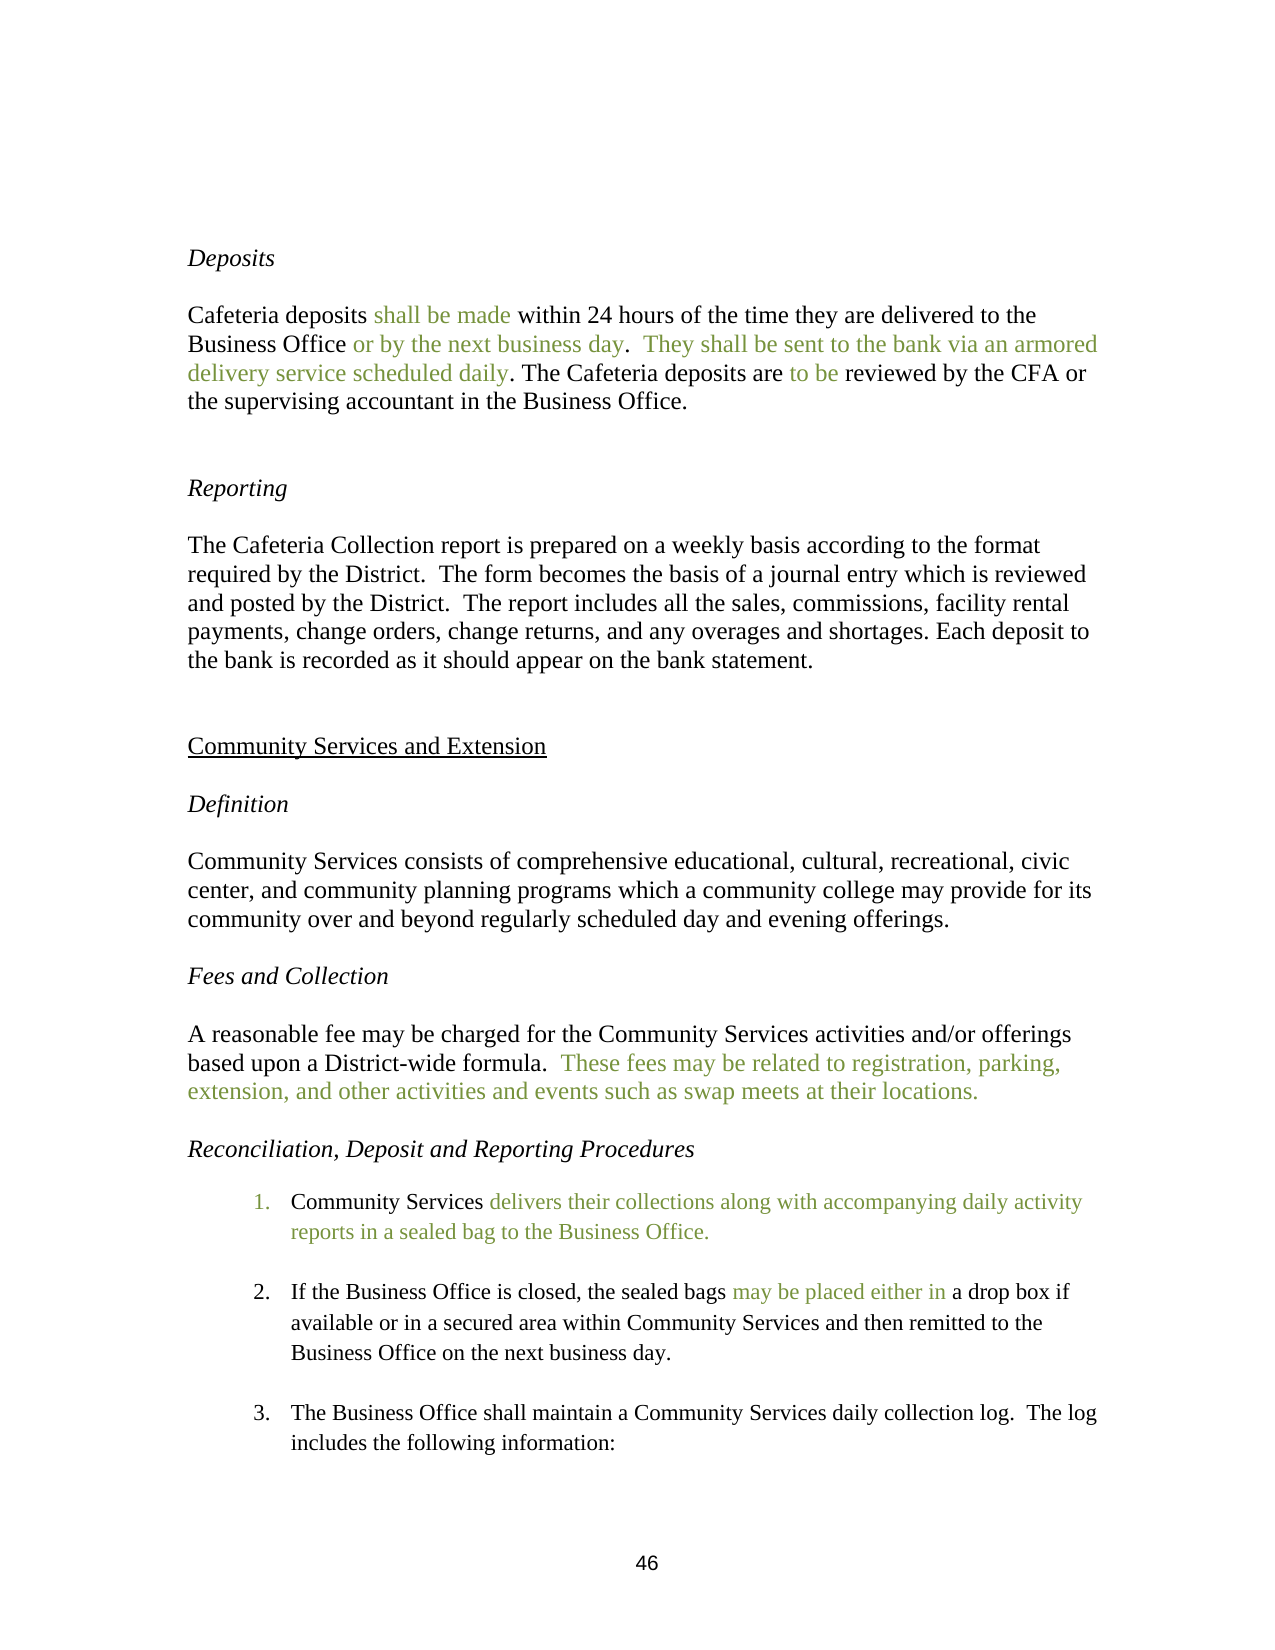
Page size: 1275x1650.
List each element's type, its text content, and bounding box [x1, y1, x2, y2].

text Reconciliation, Deposit and Reporting Procedures [187, 1134, 1106, 1163]
text Reporting [187, 473, 1106, 501]
text Cafeteria deposits shall be made within 24 hours of the time they are delivered to the Business Office or by the next business day. They shall be sent to the bank via an armored delivery service scheduled daily. The Cafeteria deposits are to be reviewed by the CFA or the supervising accountant in the Business Office. [187, 300, 1106, 415]
text Definition [187, 789, 1106, 818]
text Community Services consists of comprehensive educational, cultural, recreational, civic center, and community planning programs which a community college may provide for its community over and beyond regularly scheduled day and evening offerings. [187, 846, 1106, 933]
list Community Services delivers their collections along with accompanying daily activity reports in a sealed bag to the Business Office. [253, 1188, 1106, 1244]
text Deposits [187, 243, 1106, 271]
text A reasonable fee may be charged for the Community Services activities and/or offerings based upon a District-wide formula. These fees may be related to registration, parking, extension, and other activities and events such as swap meets at their locations. [187, 1019, 1106, 1105]
text payments, change orders, change returns, and any overages and shortages. Each deposit to the bank is recorded as it should appear on the bank statement. [187, 616, 1106, 674]
text Fees and Collection [187, 961, 1106, 990]
text Community Services and Extension [187, 731, 1106, 760]
list If the Business Office is closed, the sealed bags may be placed either in a drop box if available or in a secured area within Community Services and then remitted to the Business Office on the next business day. [253, 1278, 1106, 1365]
text The Cafeteria Collection report is prepared on a weekly basis according to the format required by the District. The form becomes the basis of a journal entry which is reviewed and posted by the District. The report includes all the sales, commissions, facility rental [187, 530, 1106, 616]
list The Business Office shall maintain a Community Services daily collection log. The log includes the following information: [253, 1399, 1106, 1456]
